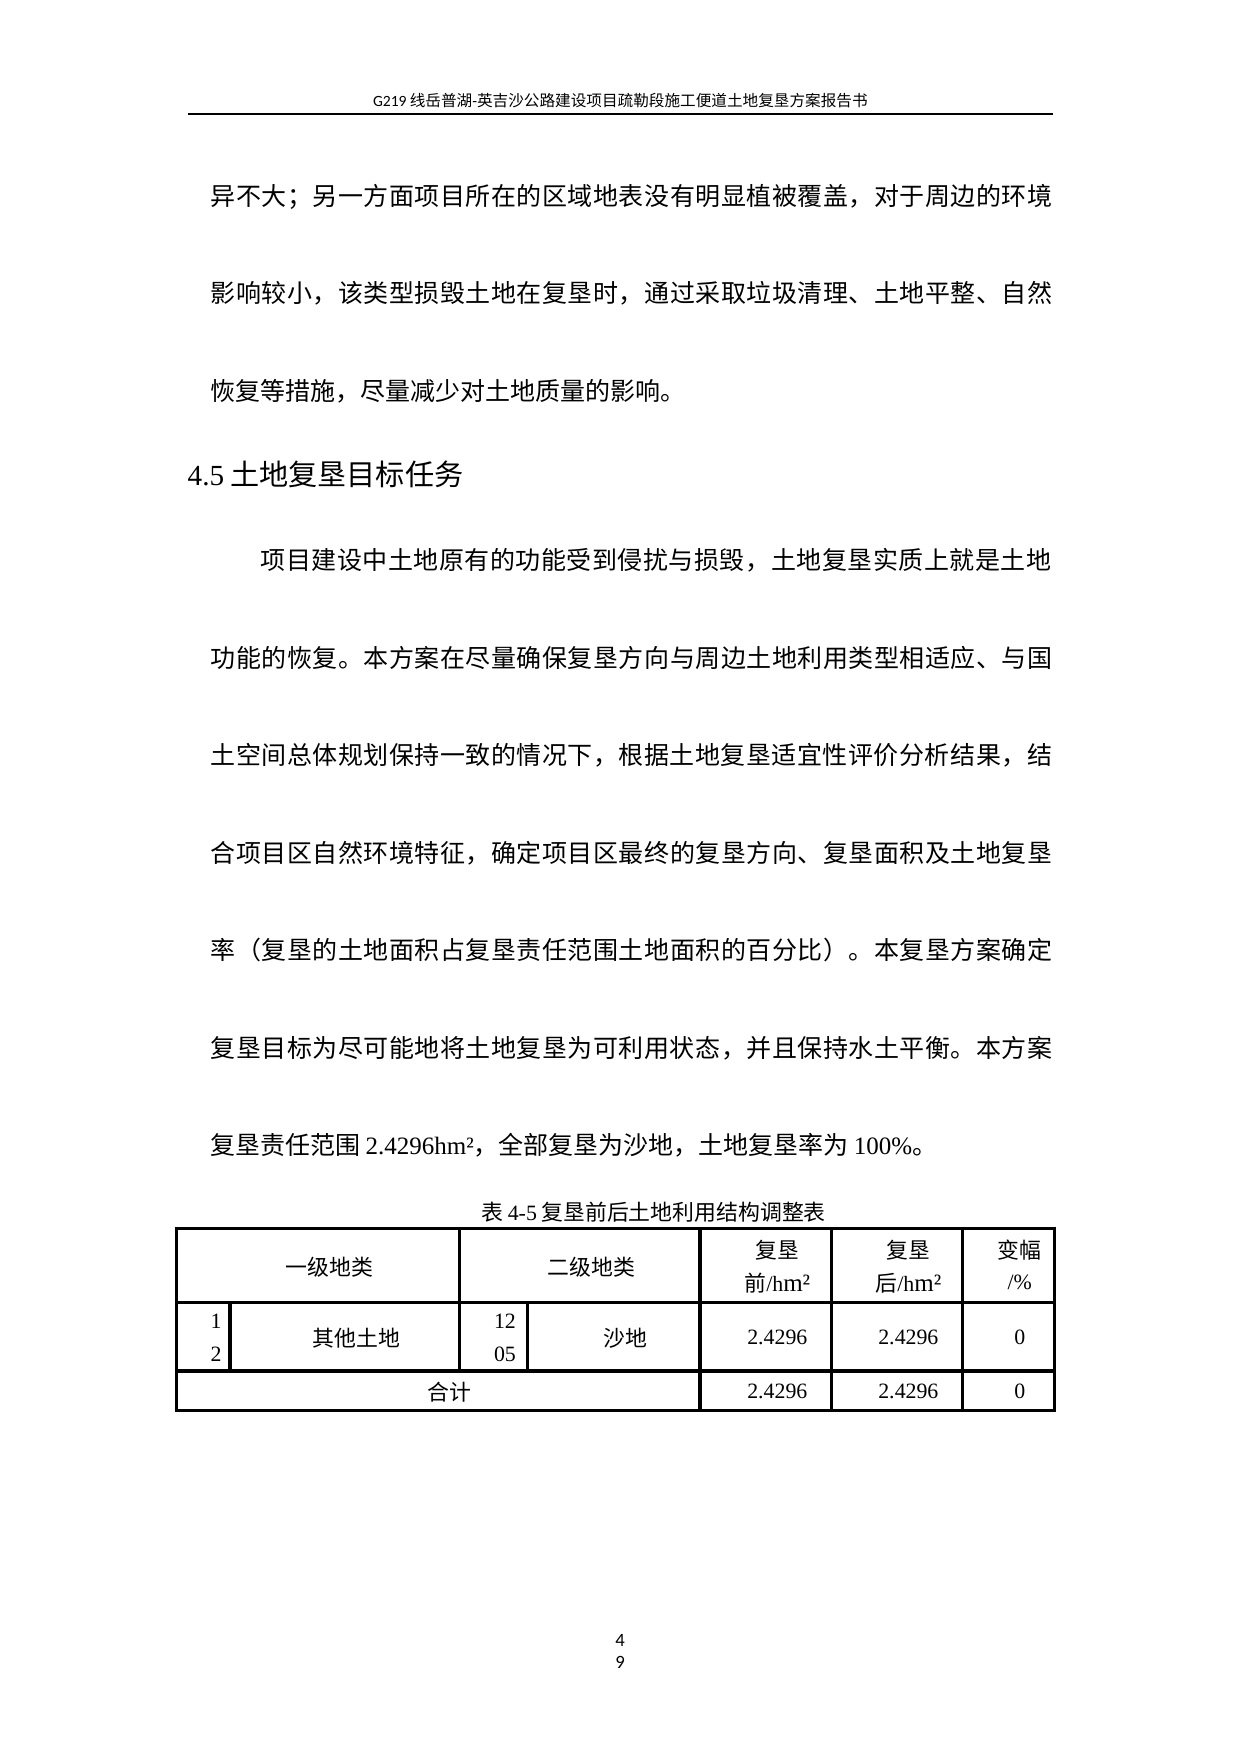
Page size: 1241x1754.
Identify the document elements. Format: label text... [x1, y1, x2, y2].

subtitle 4.5土地复垦目标任务 [187, 440, 1053, 505]
table_header 复垦后/hm² [833, 1230, 961, 1301]
table_cell 1205 [461, 1304, 526, 1369]
table_cell 沙地 [529, 1304, 698, 1369]
table_cell 2.4296 [702, 1304, 830, 1369]
table_header 二级地类 [461, 1230, 698, 1301]
table_cell 2.4296 [702, 1373, 830, 1409]
table_cell 0 [964, 1373, 1053, 1409]
text 项目建设中土地原有的功能受到侵扰与损毁，土地复垦实质上就是土地功能的恢复。本方案在尽量确保复垦方向与周边土地利用类型相适应、与国土空间总体规划保持一致的情况下，根据土地复垦适宜性评价分析结果，结合项目区自然环境特征，确定项目区最终的复垦方向、复垦面积及土地复垦率（复垦的土地面积占复垦责任范围土地面积的百分比）。本复垦方案确定复垦目标为尽可能地将土地复垦为可利用状态，并且保持水土平衡。本方案复垦责任范围2.4296hm²，全部复垦为沙地，土地复垦率为100%。 [210, 526, 1053, 1176]
table_header 变幅/% [964, 1230, 1053, 1301]
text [210, 162, 1053, 422]
table_cell 12 [178, 1304, 228, 1369]
text 表4-5复垦前后土地利用结构调整表 [210, 1194, 1053, 1227]
table_cell 2.4296 [833, 1304, 961, 1369]
table_cell 0 [964, 1304, 1053, 1369]
table_cell 2.4296 [833, 1373, 961, 1409]
table_header 一级地类 [178, 1230, 458, 1301]
table_cell 合计 [178, 1373, 698, 1409]
table_cell 其他土地 [232, 1304, 458, 1369]
table_header 复垦前/hm² [702, 1230, 830, 1301]
